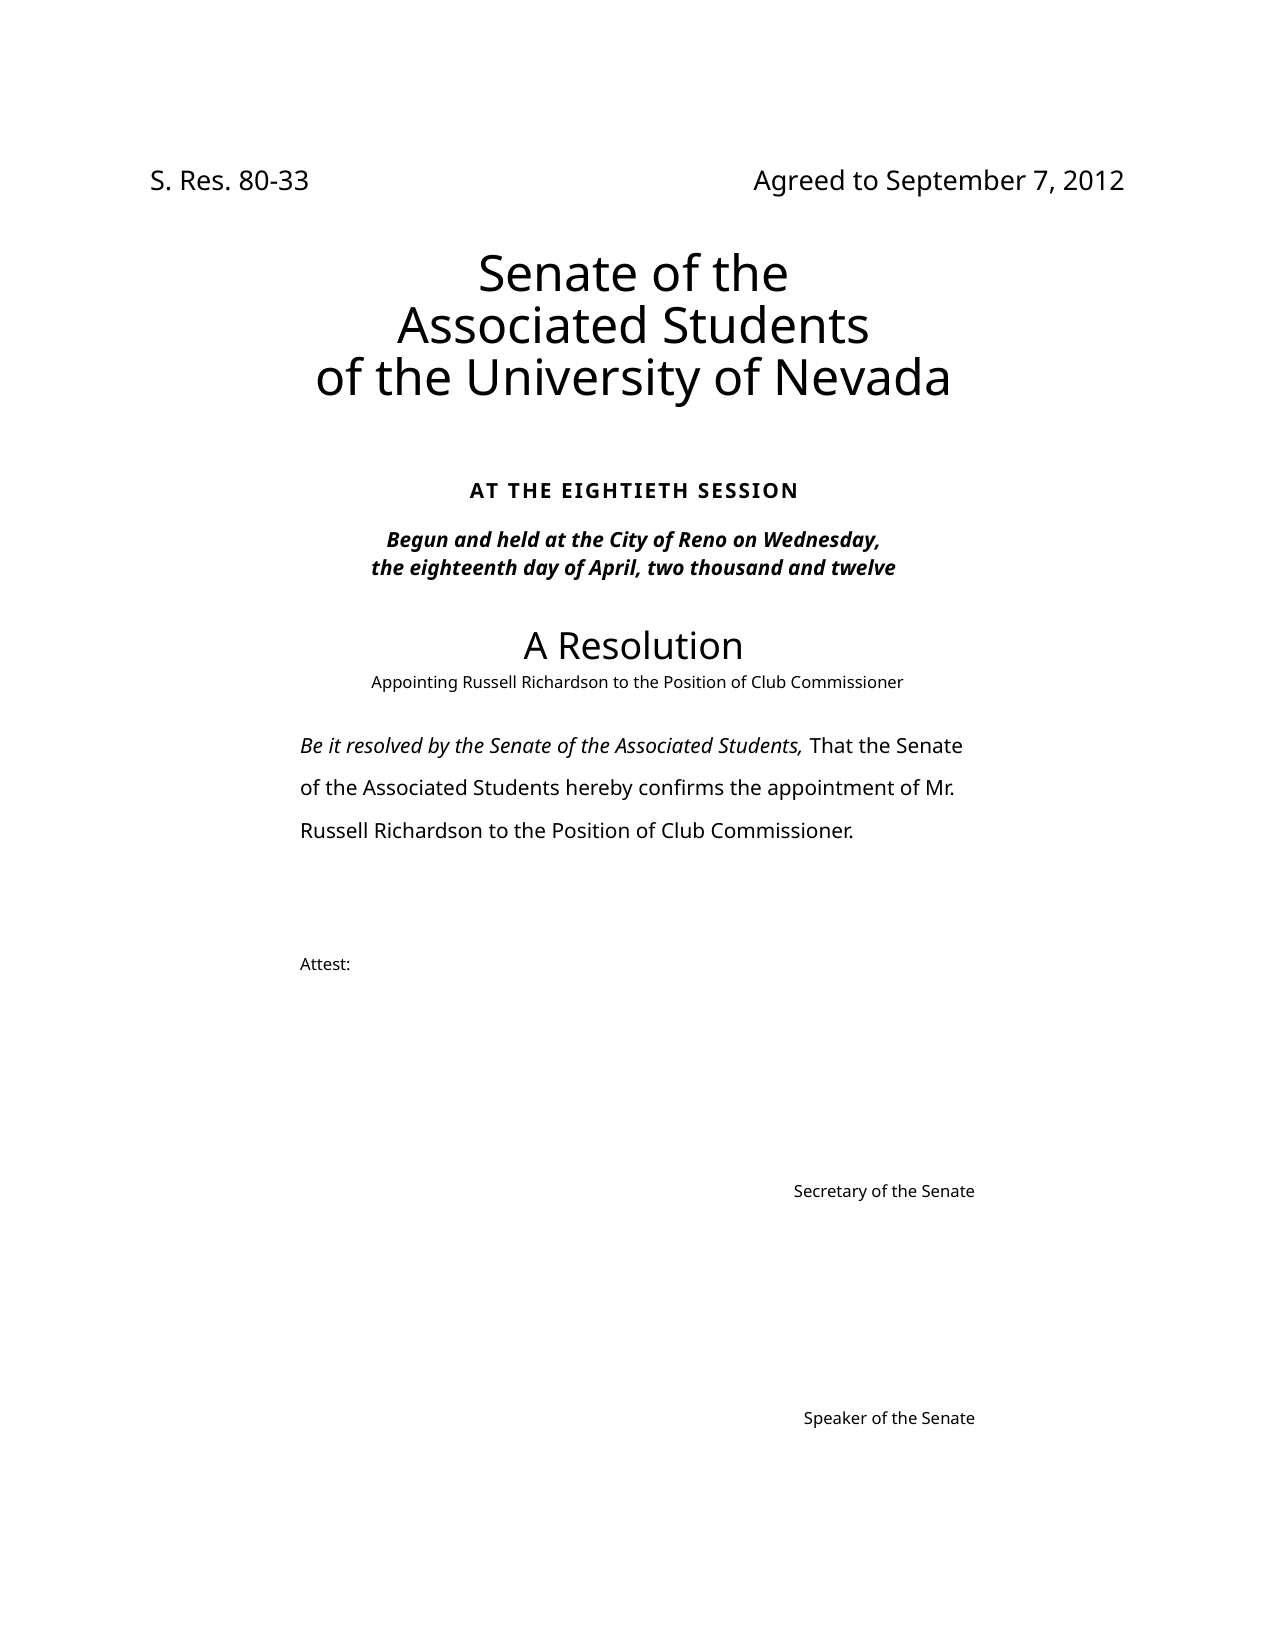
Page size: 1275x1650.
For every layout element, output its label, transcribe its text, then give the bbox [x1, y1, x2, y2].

text Speaker of the Senate [300, 1406, 975, 1429]
text Begun and held at the City of Reno on Wednesday, the eighteenth day of April, two thousand and twelve [300, 525, 967, 582]
text Secretary of the Senate [300, 1179, 975, 1202]
text Be it resolved by the Senate of the Associated Students, That the Senate of the Associated Students hereby confirms the appointment of Mr. Russell Richardson to the Position of Club Commissioner. [300, 731, 975, 844]
subtitle Appointing Russell Richardson to the Position of Club Commissioner [300, 671, 975, 693]
text Associated Students [300, 302, 967, 354]
text of the University of Nevada [300, 354, 967, 406]
text at the eightieth session [300, 476, 967, 504]
text A Resolution [300, 619, 967, 671]
text Attest: [300, 952, 975, 975]
text Senate of the [300, 249, 967, 302]
